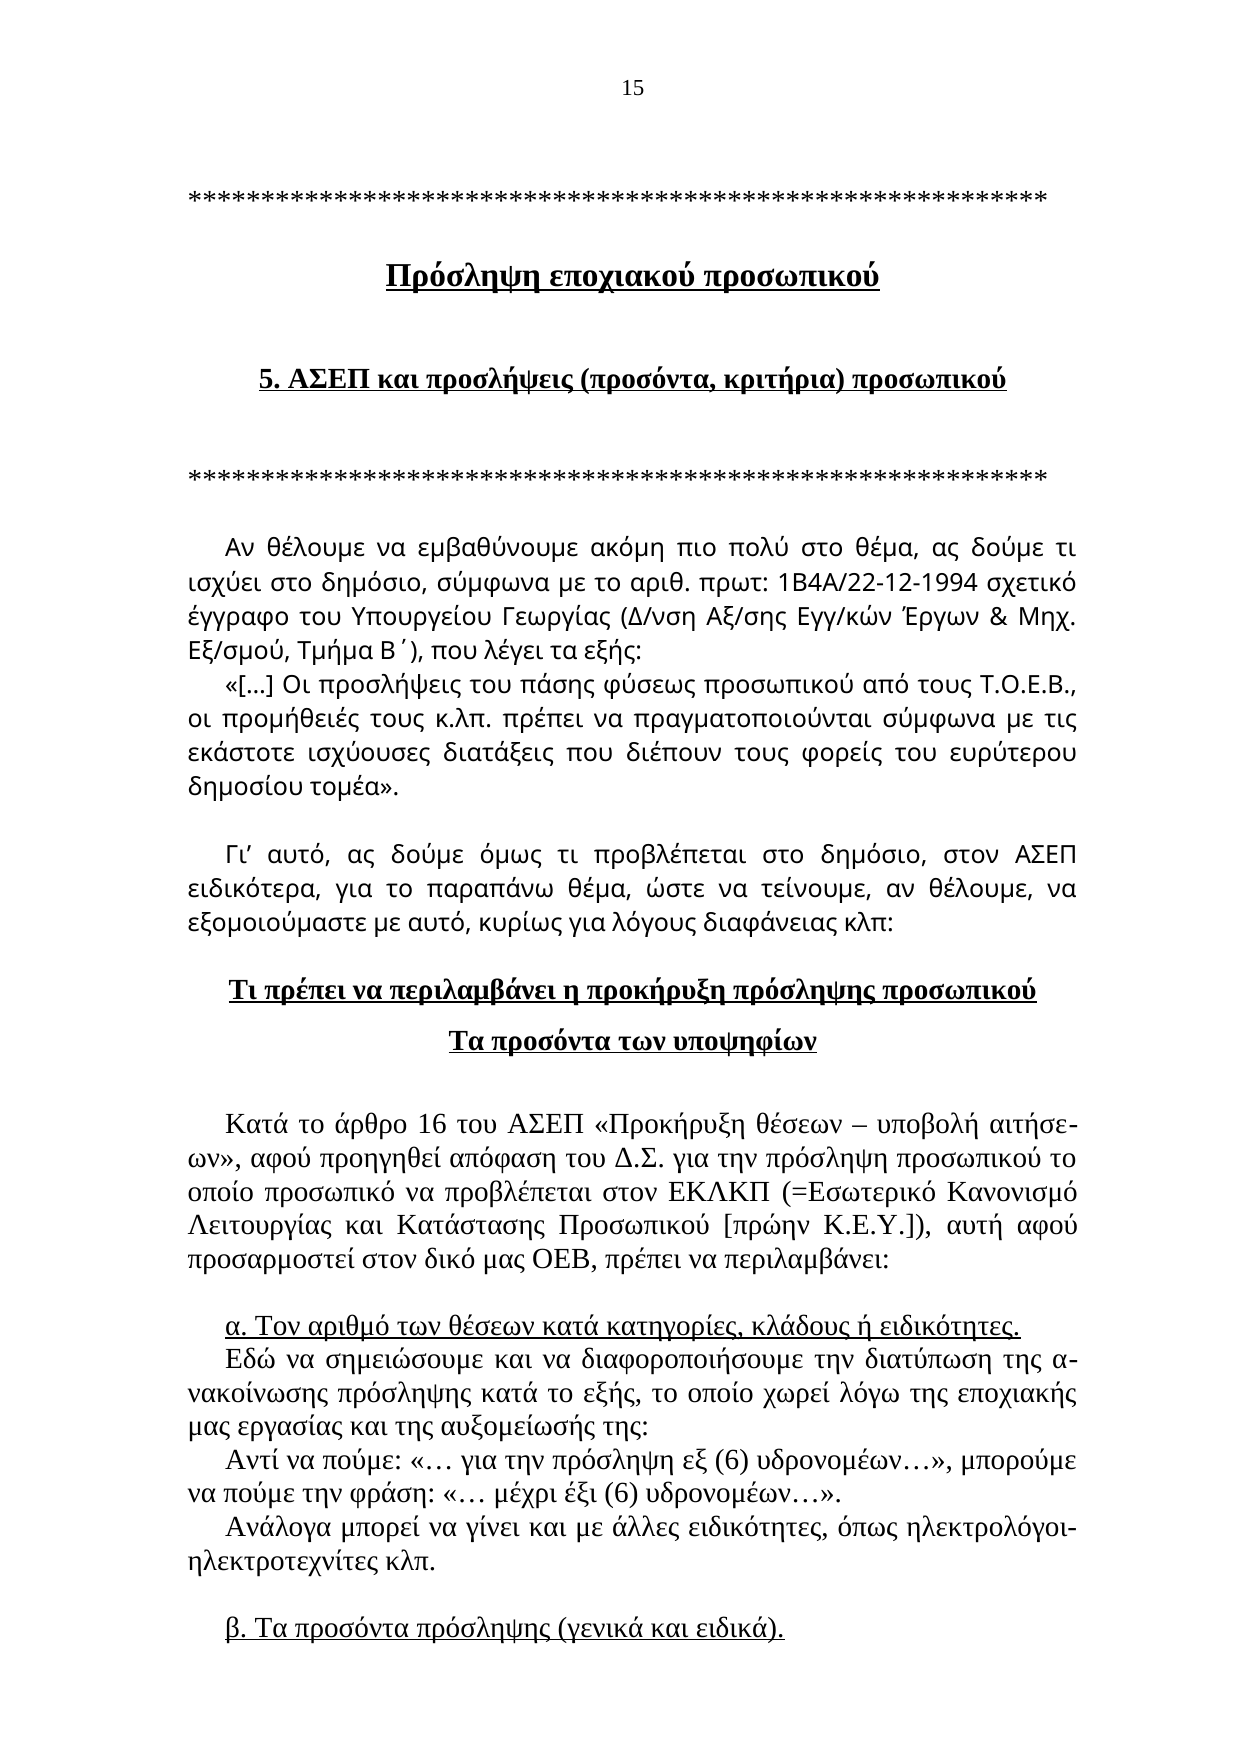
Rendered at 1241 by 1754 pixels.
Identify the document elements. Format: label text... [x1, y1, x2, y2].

text Κατά το άρθρο 16 του ΑΣΕΠ «Προκήρυξη θέσεων – υποβολή αιτήσεων», αφού προηγηθεί απόφαση του Δ.Σ. για την πρόσληψη προσωπικού το οποίο προσωπικό να προβλέπεται στον ΕΚΛΚΠ (=Εσωτερικό Κανονισμό Λειτουργίας και Κατάστασης Προσωπικού [πρώην Κ.Ε.Υ.]), αυτή αφού προσαρμοστεί στον δικό μας ΟΕΒ, πρέπει να περιλαμβάνει: [187, 1107, 1078, 1274]
text Ανάλογα μπορεί να γίνει και με άλλες ειδικότητες, όπως ηλεκτρολόγοι-ηλεκτροτεχνίτες κλπ. [187, 1509, 1078, 1576]
text Τι πρέπει να περιλαμβάνει η προκήρυξη πρόσληψης προσωπικού [187, 972, 1078, 1006]
text Γι’ αυτό, ας δούμε όμως τι προβλέπεται στο δημόσιο, στον ΑΣΕΠ ειδικότερα, για το παραπάνω θέμα, ώστε να τείνουμε, αν θέλουμε, να εξομοιούμαστε με αυτό, κυρίως για λόγους διαφάνειας κλπ: [187, 837, 1078, 939]
text Αν θέλουμε να εμβαθύνουμε ακόμη πιο πολύ στο θέμα, ας δούμε τι ισχύει στο δημόσιο, σύμφωνα με το αριθ. πρωτ: 1Β4Α/22-12-1994 σχετικό έγγραφο του Υπουργείου Γεωργίας (Δ/νση Αξ/σης Εγγ/κών Έργων & Μηχ. Εξ/σμού, Τμήμα Β΄), που λέγει τα εξής: [187, 530, 1078, 666]
text β. Τα προσόντα πρόσληψης (γενικά και ειδικά). [187, 1610, 1078, 1643]
text «[…] Οι προσλήψεις του πάσης φύσεως προσωπικού από τους Τ.Ο.Ε.Β., οι προμήθειές τους κ.λπ. πρέπει να πραγματοποιούνται σύμφωνα με τις εκάστοτε ισχύουσες διατάξεις που διέπουν τους φορείς του ευρύτερου δημοσίου τομέα». [187, 666, 1078, 803]
text *********************************************************** [187, 462, 1078, 496]
text *********************************************************** [187, 183, 1078, 217]
text Αντί να πούμε: «… για την πρόσληψη εξ (6) υδρονομέων…», μπορούμε να πούμε την φράση: «… μέχρι έξι (6) υδρονομέων…». [187, 1442, 1078, 1509]
text Εδώ να σημειώσουμε και να διαφοροποιήσουμε την διατύπωση της ανακοίνωσης πρόσληψης κατά το εξής, το οποίο χωρεί λόγω της εποχιακής μας εργασίας και της αυξομείωσής της: [187, 1341, 1078, 1442]
text 5. ΑΣΕΠ και προσλήψεις (προσόντα, κριτήρια) προσωπικού [187, 361, 1078, 394]
text Πρόσληψη εποχιακού προσωπικού [187, 255, 1078, 294]
text α. Τον αριθμό των θέσεων κατά κατηγορίες, κλάδους ή ειδικότητες. [187, 1308, 1078, 1341]
text Τα προσόντα των υποψηφίων [187, 1023, 1078, 1056]
